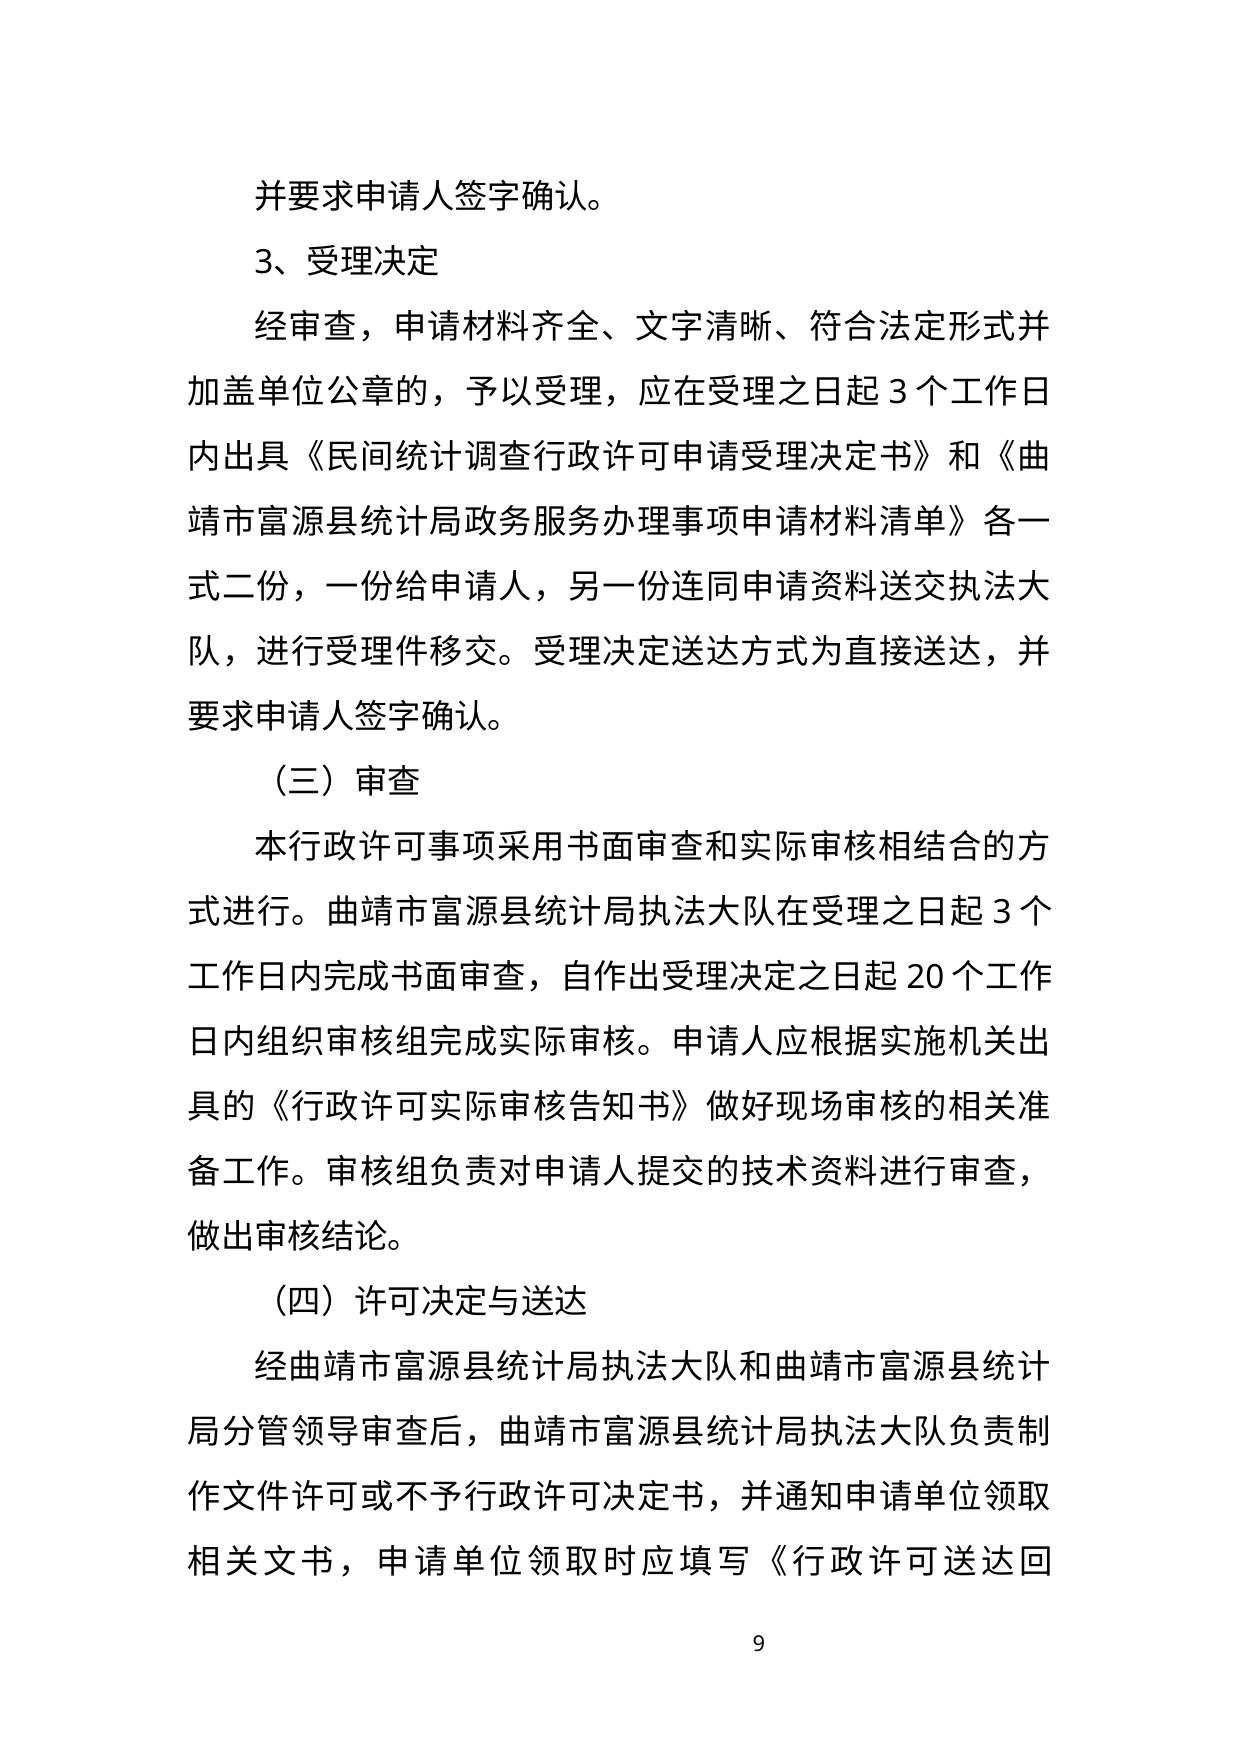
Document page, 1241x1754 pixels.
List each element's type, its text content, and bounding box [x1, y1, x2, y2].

text 3、受理决定 [187, 227, 1053, 292]
text （三）审查 [187, 747, 1053, 812]
text （四）许可决定与送达 [187, 1267, 1053, 1332]
text 并要求申请人签字确认。 [187, 162, 1053, 227]
text 经审查，申请材料齐全、文字清晰、符合法定形式并加盖单位公章的，予以受理，应在受理之日起3个工作日内出具《民间统计调查行政许可申请受理决定书》和《曲靖市富源县统计局政务服务办理事项申请材料清单》各一式二份，一份给申请人，另一份连同申请资料送交执法大队，进行受理件移交。受理决定送达方式为直接送达，并要求申请人签字确认。 [187, 292, 1053, 747]
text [187, 1332, 1053, 1592]
text 本行政许可事项采用书面审查和实际审核相结合的方式进行。曲靖市富源县统计局执法大队在受理之日起3个工作日内完成书面审查，自作出受理决定之日起20个工作日内组织审核组完成实际审核。申请人应根据实施机关出具的《行政许可实际审核告知书》做好现场审核的相关准备工作。审核组负责对申请人提交的技术资料进行审查，做出审核结论。 [187, 812, 1053, 1267]
